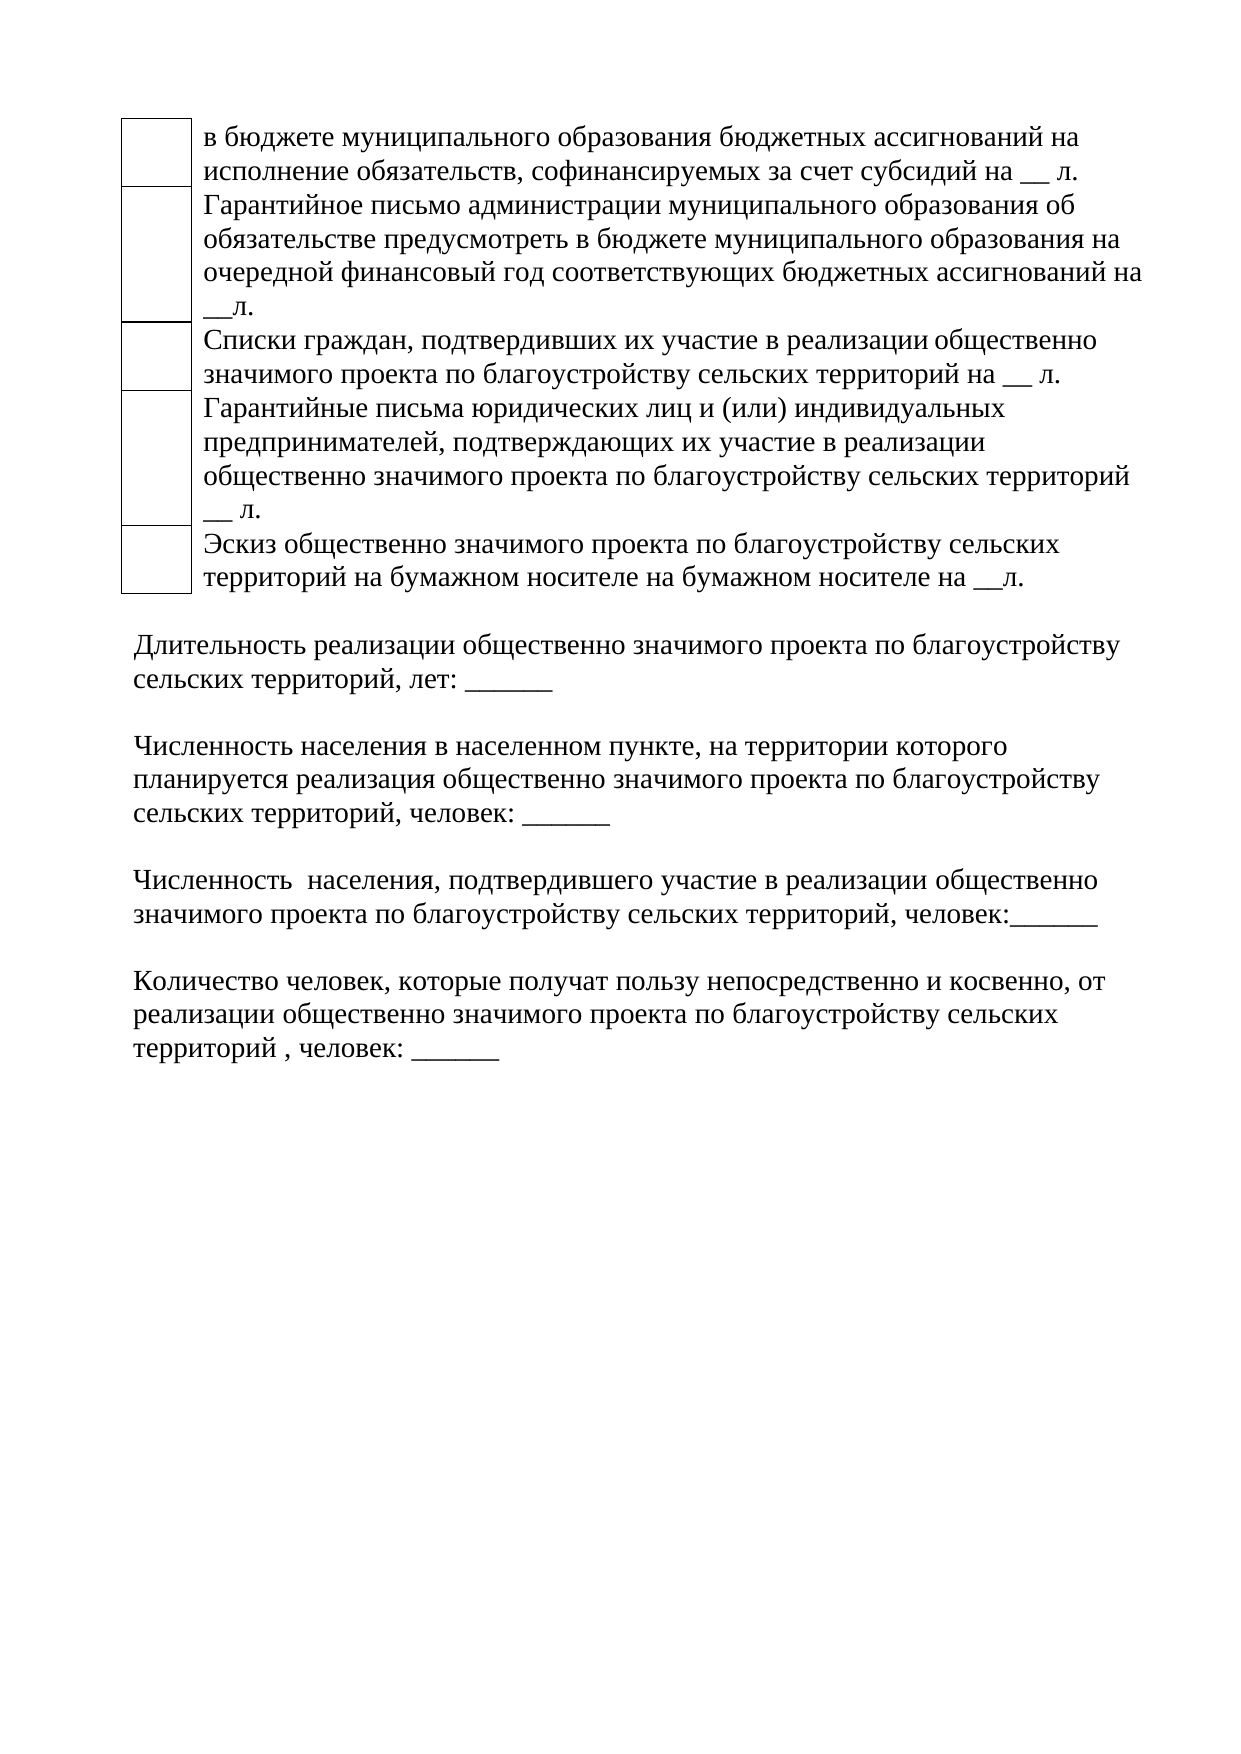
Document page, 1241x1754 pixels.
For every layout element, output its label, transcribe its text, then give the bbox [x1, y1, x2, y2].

text Количество человек, которые получат пользу непосредственно и косвенно, от реализации общественно значимого проекта по благоустройству сельских территорий , человек: ______ [133, 963, 1152, 1063]
table_cell [122, 119, 191, 186]
table_cell Эскиз общественно значимого проекта по благоустройству сельских территорий на бумажном носителе на бумажном носителе на __л. [192, 525, 1163, 593]
text Длительность реализации общественно значимого проекта по благоустройству сельских территорий, лет: ______ [133, 627, 1152, 694]
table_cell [192, 118, 1163, 186]
table_cell [122, 391, 191, 525]
table_cell Гарантийные письма юридических лиц и (или) индивидуальных предпринимателей, подтверждающих их участие в реализации общественно значимого проекта по благоустройству сельских территорий __ л. [192, 390, 1163, 525]
table_cell [122, 526, 191, 593]
table_cell Списки граждан, подтвердивших их участие в реализации общественно значимого проекта по благоустройству сельских территорий на __ л. [192, 321, 1163, 389]
table_cell [122, 187, 191, 321]
text Численность населения, подтвердившего участие в реализации общественно значимого проекта по благоустройству сельских территорий, человек:______ [133, 862, 1152, 929]
table_cell [122, 323, 191, 389]
text Численность населения в населенном пункте, на территории которого планируется реализация общественно значимого проекта по благоустройству сельских территорий, человек: ______ [133, 728, 1152, 829]
table_cell Гарантийное письмо администрации муниципального образования об обязательстве предусмотреть в бюджете муниципального образования на очередной финансовый год соответствующих бюджетных ассигнований на __л. [192, 186, 1163, 321]
